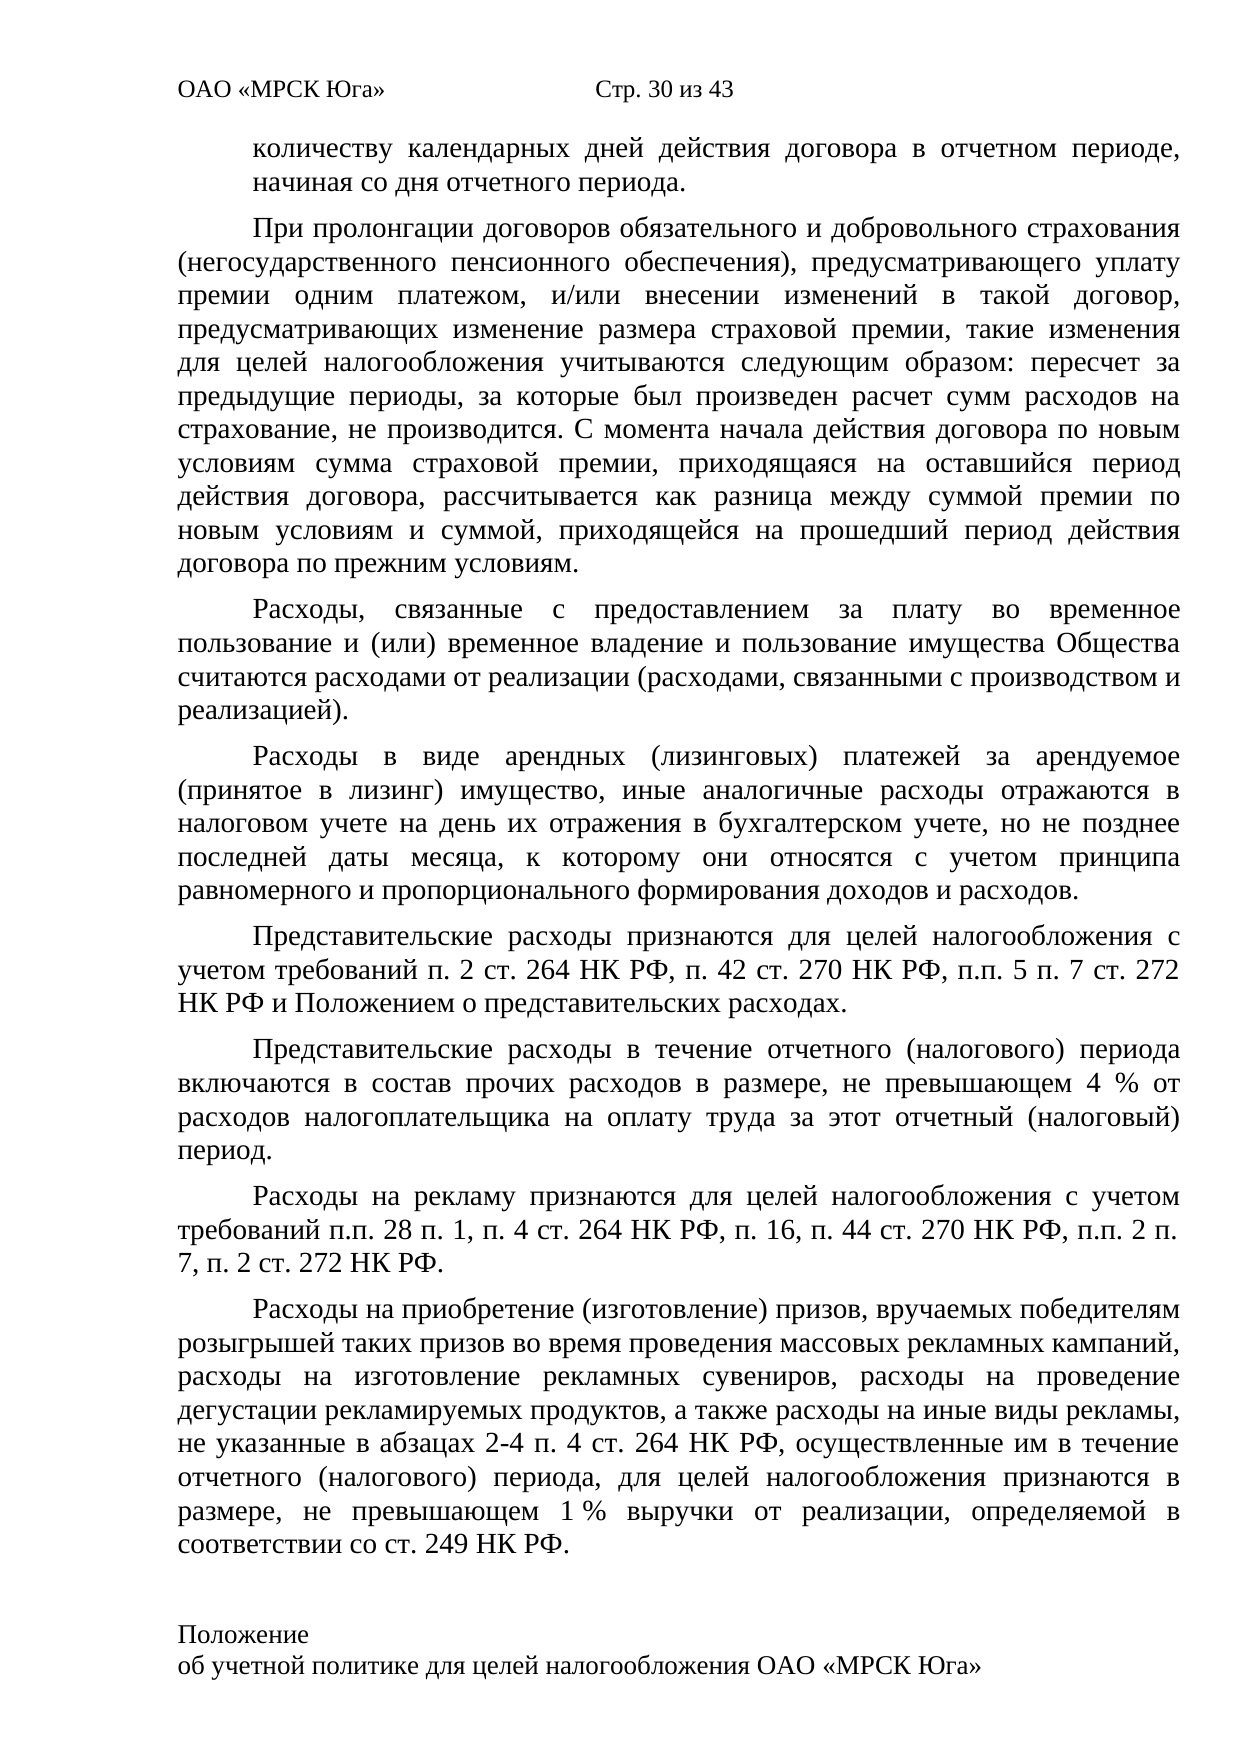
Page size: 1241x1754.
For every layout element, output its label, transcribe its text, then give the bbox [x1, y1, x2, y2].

text Расходы на приобретение (изготовление) призов, вручаемых победителям розыгрышей таких призов во время проведения массовых рекламных кампаний, расходы на изготовление рекламных сувениров, расходы на проведение дегустации рекламируемых продуктов, а также расходы на иные виды рекламы, не указанные в абзацах 2-4 п. 4 ст. 264 НК РФ, осуществленные им в течение отчетного (налогового) периода, для целей налогообложения признаются в размере, не превышающем 1 % выручки от реализации, определяемой в соответствии со ст. 249 НК РФ. [177, 1291, 1181, 1560]
text Представительские расходы в течение отчетного (налогового) периода включаются в состав прочих расходов в размере, не превышающем 4 % от расходов налогоплательщика на оплату труда за этот отчетный (налоговый) период. [177, 1032, 1181, 1166]
text Представительские расходы признаются для целей налогообложения с учетом требований п. 2 ст. 264 НК РФ, п. 42 ст. 270 НК РФ, п.п. 5 п. 7 ст. 272 НК РФ и Положением о представительских расходах. [177, 918, 1181, 1019]
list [215, 131, 1181, 198]
text Расходы, связанные с предоставлением за плату во временное пользование и (или) временное владение и пользование имущества Общества считаются расходами от реализации (расходами, связанными с производством и реализацией). [177, 592, 1181, 726]
text При пролонгации договоров обязательного и добровольного страхования (негосударственного пенсионного обеспечения), предусматривающего уплату премии одним платежом, и/или внесении изменений в такой договор, предусматривающих изменение размера страховой премии, такие изменения для целей налогообложения учитываются следующим образом: пересчет за предыдущие периоды, за которые был произведен расчет сумм расходов на страхование, не производится. С момента начала действия договора по новым условиям сумма страховой премии, приходящаяся на оставшийся период действия договора, рассчитывается как разница между суммой премии по новым условиям и суммой, приходящейся на прошедший период действия договора по прежним условиям. [177, 210, 1181, 579]
text Расходы в виде арендных (лизинговых) платежей за арендуемое (принятое в лизинг) имущество, иные аналогичные расходы отражаются в налоговом учете на день их отражения в бухгалтерском учете, но не позднее последней даты месяца, к которому они относятся с учетом принципа равномерного и пропорционального формирования доходов и расходов. [177, 738, 1181, 906]
text Расходы на рекламу признаются для целей налогообложения с учетом требований п.п. 28 п. 1, п. 4 ст. 264 НК РФ, п. 16, п. 44 ст. 270 НК РФ, п.п. 2 п. 7, п. 2 ст. 272 НК РФ. [177, 1178, 1181, 1279]
